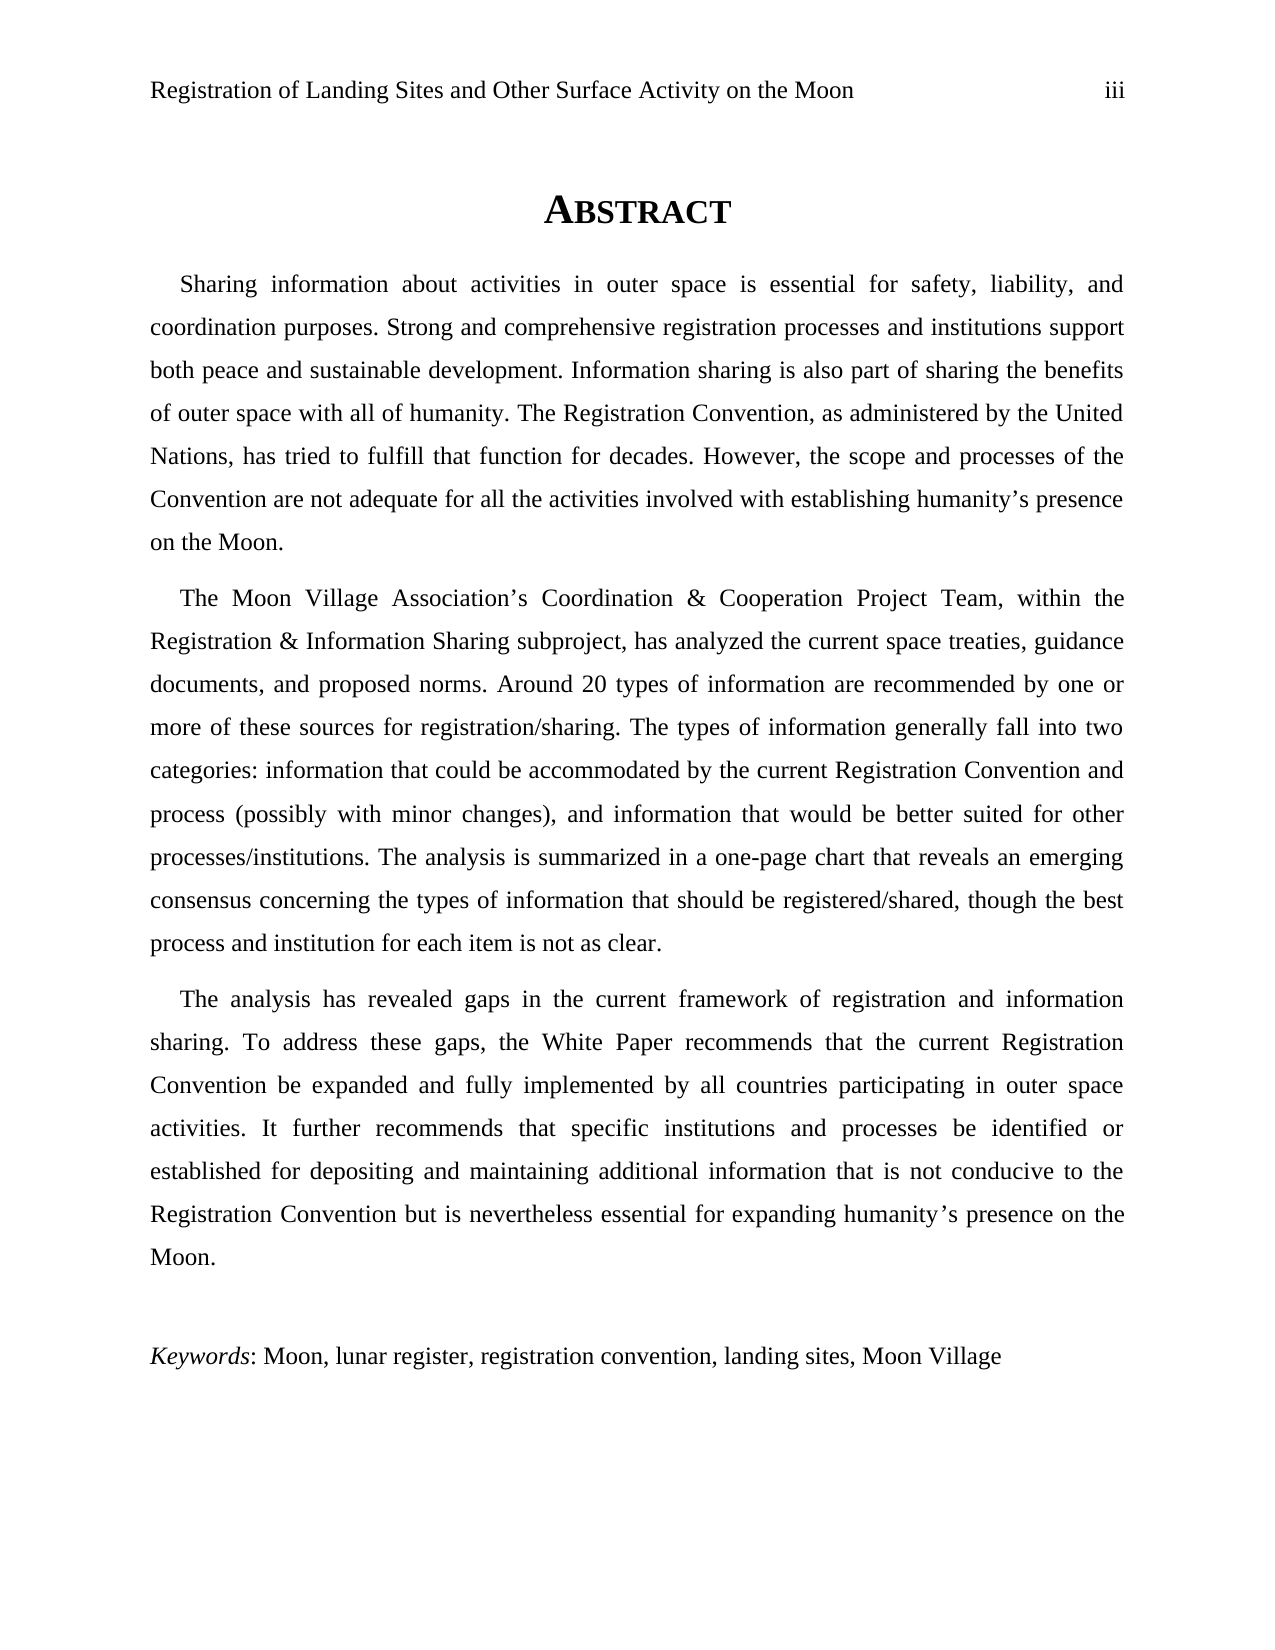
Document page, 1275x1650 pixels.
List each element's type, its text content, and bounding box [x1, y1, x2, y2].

title Abstract [150, 184, 1125, 232]
text Keywords: Moon, lunar register, registration convention, landing sites, Moon Village [150, 1341, 1125, 1370]
text Sharing information about activities in outer space is essential for safety, liability, and coordination purposes. Strong and comprehensive registration processes and institutions support both peace and sustainable development. Information sharing is also part of sharing the benefits of outer space with all of humanity. The Registration Convention, as administered by the United Nations, has tried to fulfill that function for decades. However, the scope and processes of the Convention are not adequate for all the activities involved with establishing humanity’s presence on the Moon. [150, 269, 1125, 556]
text The analysis has revealed gaps in the current framework of registration and information sharing. To address these gaps, the White Paper recommends that the current Registration Convention be expanded and fully implemented by all countries participating in outer space activities. It further recommends that specific institutions and processes be identified or established for depositing and maintaining additional information that is not conducive to the Registration Convention but is nevertheless essential for expanding humanity’s presence on the Moon. [150, 984, 1125, 1271]
text The Moon Village Association’s Coordination & Cooperation Project Team, within the Registration & Information Sharing subproject, has analyzed the current space treaties, guidance documents, and proposed norms. Around 20 types of information are recommended by one or more of these sources for registration/sharing. The types of information generally fall into two categories: information that could be accommodated by the current Registration Convention and process (possibly with minor changes), and information that would be better suited for other processes/institutions. The analysis is summarized in a one-page chart that reveals an emerging consensus concerning the types of information that should be registered/shared, though the best process and institution for each item is not as clear. [150, 583, 1125, 957]
